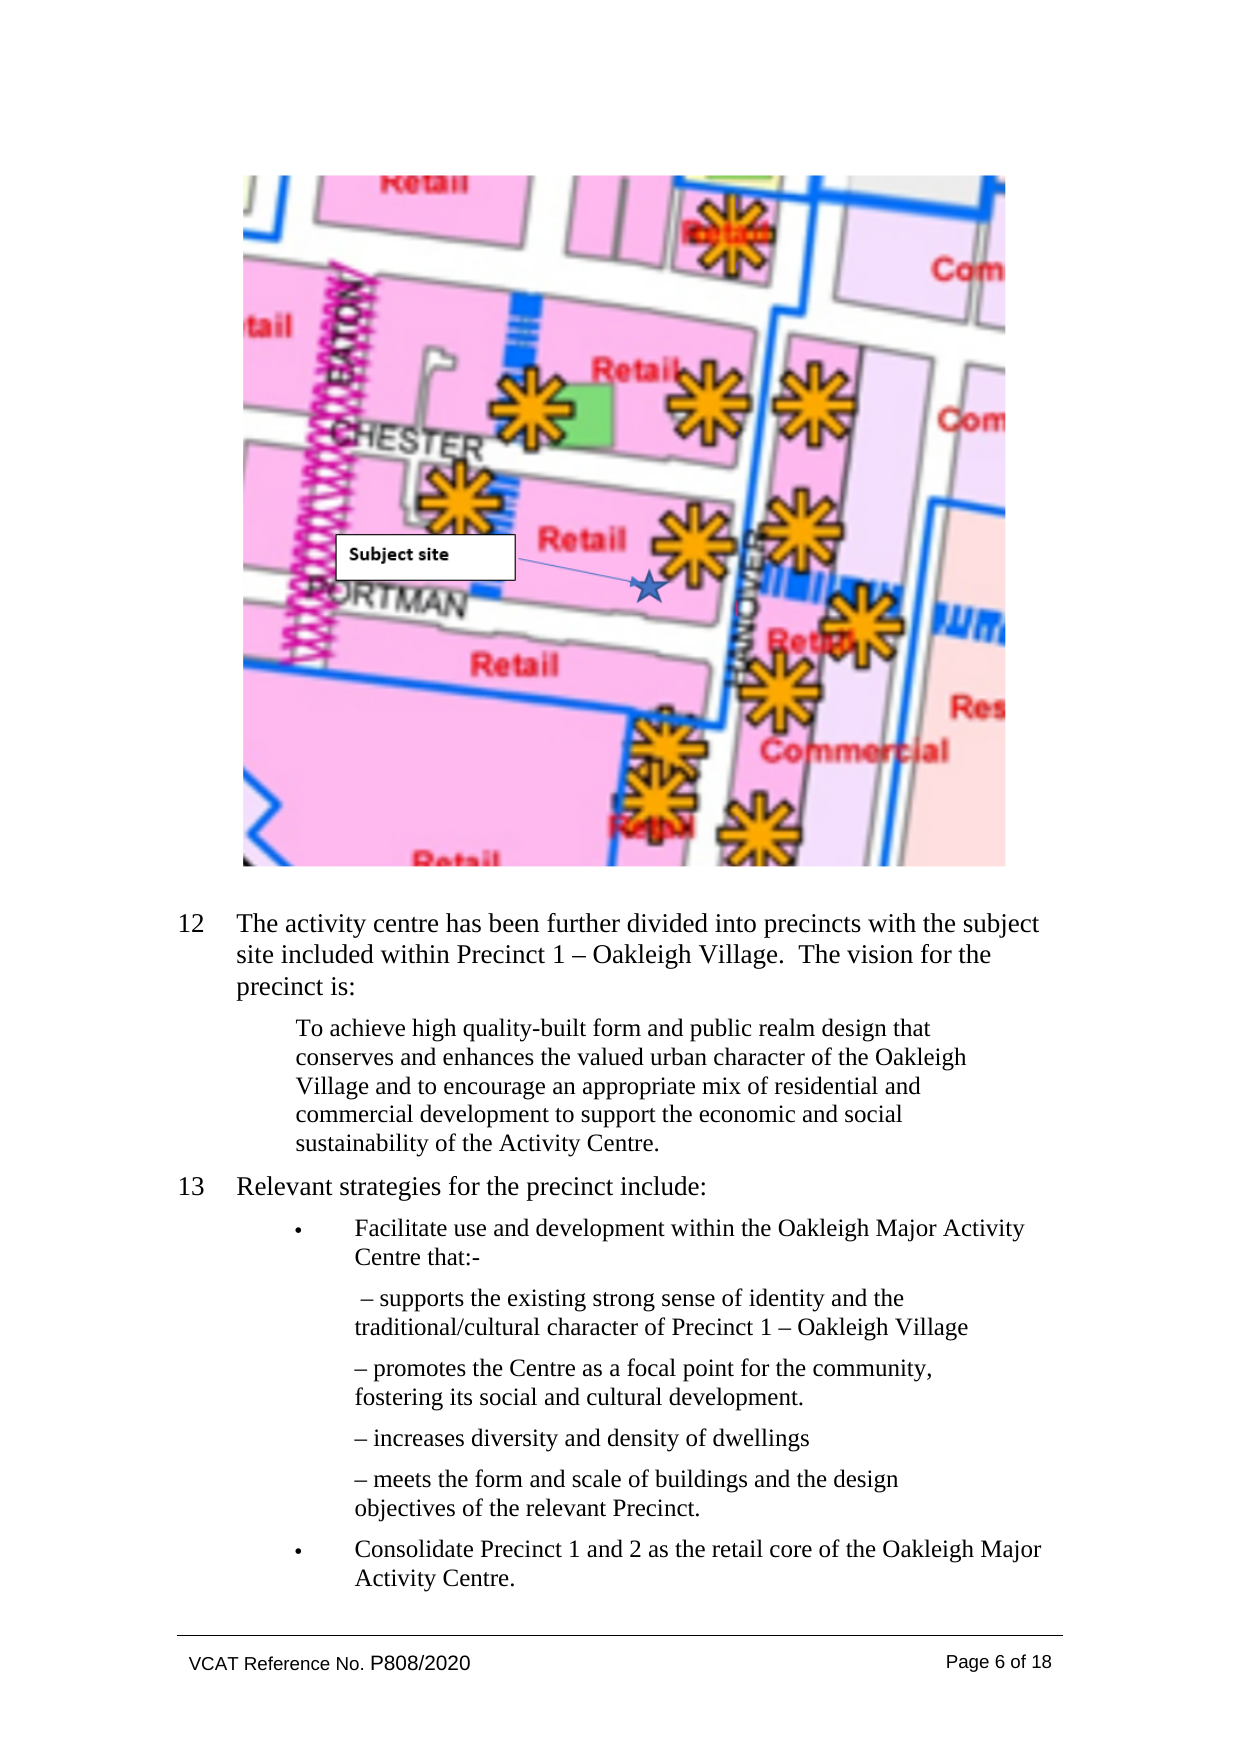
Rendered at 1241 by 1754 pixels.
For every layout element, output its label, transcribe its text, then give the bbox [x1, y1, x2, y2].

text To achieve high quality-built form and public realm design that conserves and enhances the valued urban character of the Oakleigh Village and to encourage an appropriate mix of residential and commercial development to support the economic and social sustainability of the Activity Centre. [295, 1013, 1004, 1157]
list – supports the existing strong sense of identity and the traditional/cultural character of Precinct 1 – Oakleigh Village [354, 1283, 1004, 1341]
text Relevant strategies for the precinct include: [177, 1169, 1063, 1201]
list – increases diversity and density of dwellings [354, 1423, 1004, 1452]
text Facilitate use and development within the Oakleigh Major Activity Centre that:- [295, 1213, 1063, 1271]
list – meets the form and scale of buildings and the design objectives of the relevant Precinct. [354, 1464, 1004, 1522]
text Consolidate Precinct 1 and 2 as the retail core of the Oakleigh Major Activity Centre. [295, 1534, 1063, 1592]
list – promotes the Centre as a focal point for the community, fostering its social and cultural development. [354, 1353, 1004, 1411]
picture [177, 147, 1059, 895]
text The activity centre has been further divided into precincts with the subject site included within Precinct 1 – Oakleigh Village. The vision for the precinct is: [177, 907, 1063, 1001]
